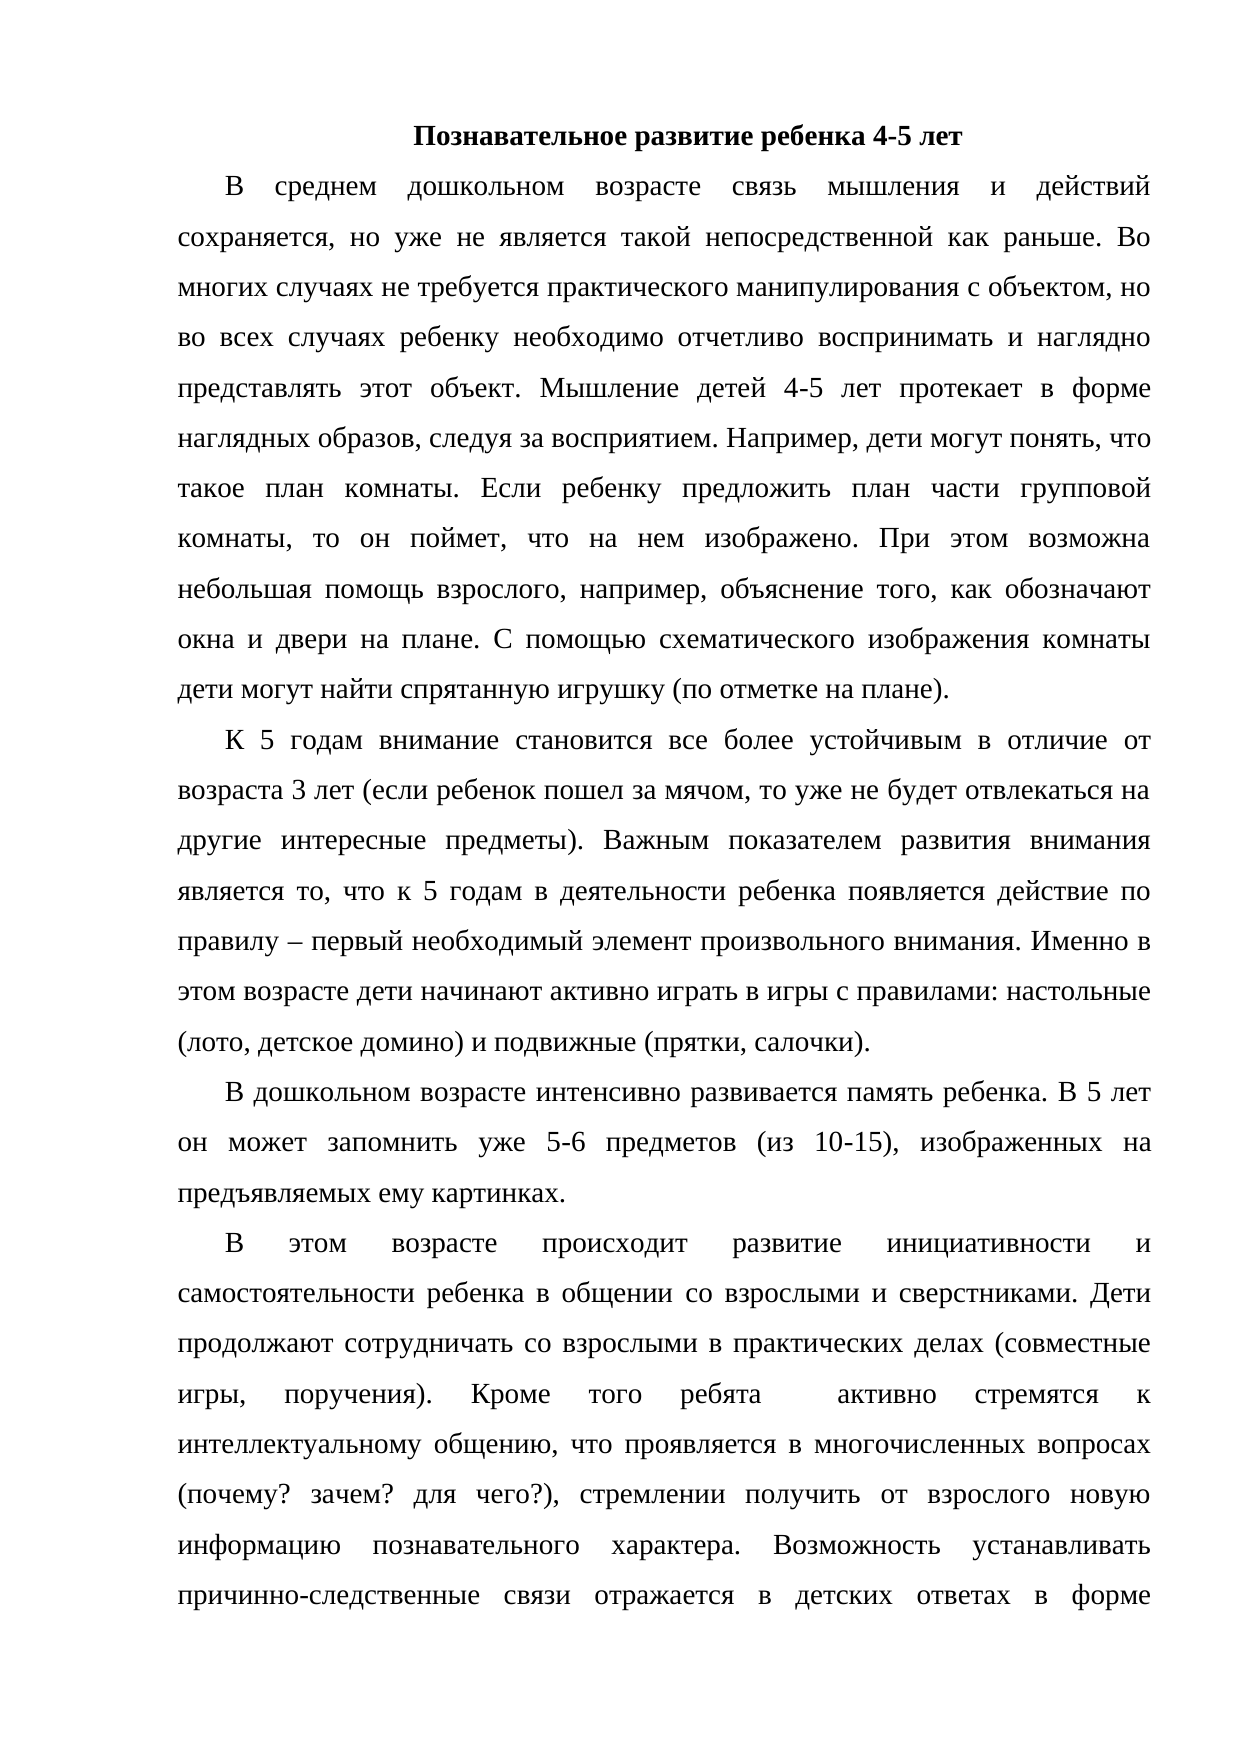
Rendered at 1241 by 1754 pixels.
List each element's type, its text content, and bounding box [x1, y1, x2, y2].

text В дошкольном возрасте интенсивно развивается память ребенка. В 5 лет он может запомнить уже 5-6 предметов (из 10-15), изображенных на предъявляемых ему картинках. [177, 1074, 1152, 1208]
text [177, 1225, 1152, 1611]
text Познавательное развитие ребенка 4-5 лет [177, 118, 1152, 152]
text К 5 годам внимание становится все более устойчивым в отличие от возраста 3 лет (если ребенок пошел за мячом, то уже не будет отвлекаться на другие интересные предметы). Важным показателем развития внимания является то, что к 5 годам в деятельности ребенка появляется действие по правилу – первый необходимый элемент произвольного внимания. Именно в этом возрасте дети начинают активно играть в игры с правилами: настольные (лото, детское домино) и подвижные (прятки, салочки). [177, 722, 1152, 1057]
text В среднем дошкольном возрасте связь мышления и действий сохраняется, но уже не является такой непосредственной как раньше. Во многих случаях не требуется практического манипулирования с объектом, но во всех случаях ребенку необходимо отчетливо воспринимать и наглядно представлять этот объект. Мышление детей 4-5 лет протекает в форме наглядных образов, следуя за восприятием. Например, дети могут понять, что такое план комнаты. Если ребенку предложить план части групповой комнаты, то он поймет, что на нем изображено. При этом возможна небольшая помощь взрослого, например, объяснение того, как обозначают окна и двери на плане. С помощью схематического изображения комнаты дети могут найти спрятанную игрушку (по отметке на плане). [177, 168, 1152, 705]
